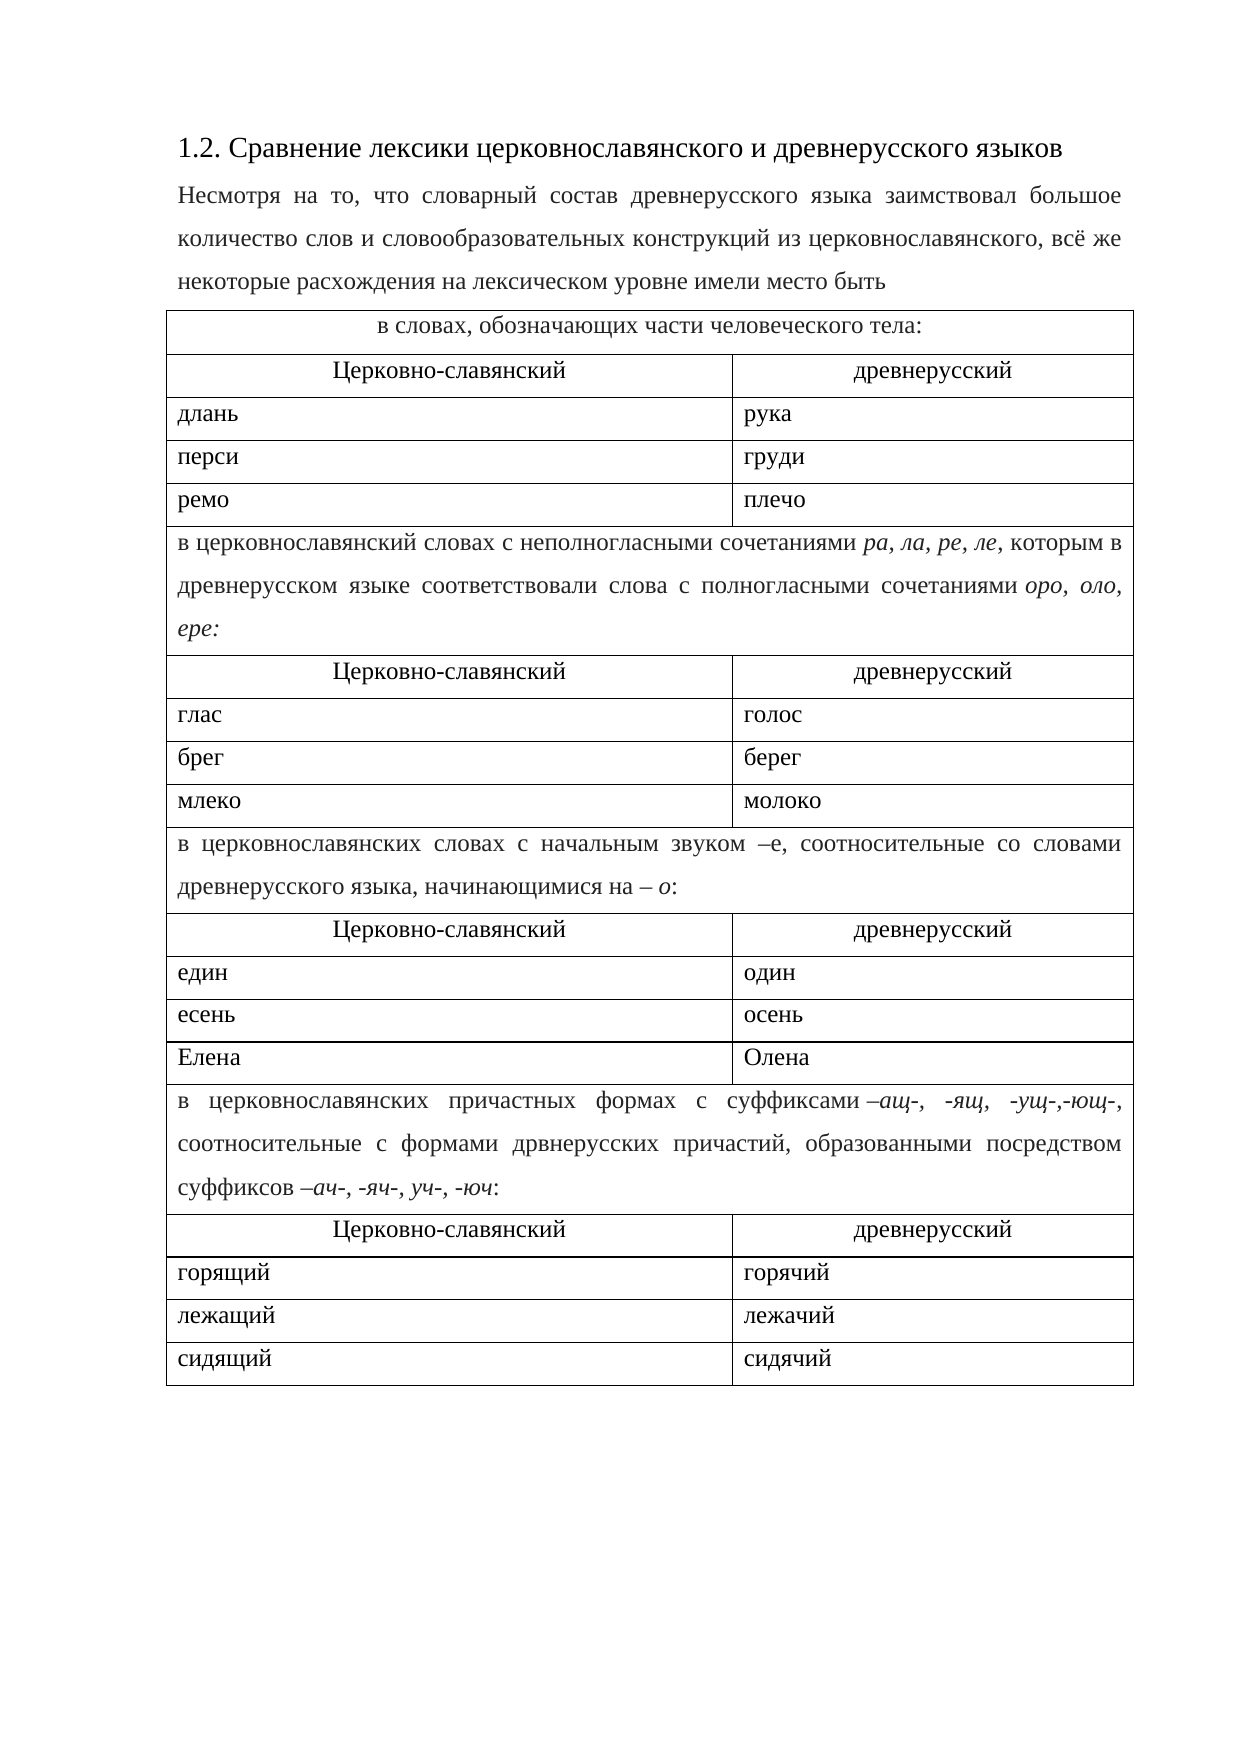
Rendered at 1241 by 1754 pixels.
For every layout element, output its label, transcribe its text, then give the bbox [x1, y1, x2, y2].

table_cell Церковно-славянский [167, 1215, 732, 1256]
table_cell в церковнославянских причастных формах с суффиксами –ащ-, -ящ, -ущ-,-ющ-, соотносительные с формами дрвнерусских причастий, образованными посредством суффиксов –ач-, -яч-, уч-, -юч: [167, 1085, 1133, 1213]
table_cell горячий [733, 1258, 1133, 1299]
table_cell сидящий [167, 1343, 732, 1385]
text Несмотря на то, что словарный состав древнерусского языка заимствовал большое количество слов и словообразовательных конструкций из церковнославянского, всё же некоторые расхождения на лексическом уровне имели место быть [177, 180, 1122, 295]
table_cell плечо [733, 484, 1133, 526]
table_cell груди [733, 441, 1133, 483]
table_cell перси [167, 441, 732, 483]
table_cell Елена [167, 1043, 732, 1084]
table_cell един [167, 957, 732, 998]
table_cell Церковно-славянский [167, 656, 732, 698]
table_cell брег [167, 742, 732, 784]
table_cell Церковно-славянский [167, 355, 732, 397]
table_cell млеко [167, 785, 732, 827]
table_cell длань [167, 398, 732, 440]
table_header в словах, обозначающих части человеческого тела: [167, 311, 1133, 354]
table_cell древнерусский [733, 914, 1133, 956]
table_cell осень [733, 1000, 1133, 1041]
table_cell Олена [733, 1043, 1133, 1084]
table_cell горящий [167, 1258, 732, 1299]
table_cell Церковно-славянский [167, 914, 732, 956]
table_cell лежачий [733, 1300, 1133, 1342]
table_cell сидячий [733, 1343, 1133, 1385]
table_cell в церковнославянских словах с начальным звуком –е, соотносительные со словами древнерусского языка, начинающимися на – о: [167, 828, 1133, 913]
table_cell есень [167, 1000, 732, 1041]
table_cell древнерусский [733, 355, 1133, 397]
table_cell древнерусский [733, 656, 1133, 698]
text 1.2. Сравнение лексики церковнославянского и древнерусского языков [177, 130, 1122, 163]
table_cell рука [733, 398, 1133, 440]
table_cell голос [733, 699, 1133, 741]
table_cell берег [733, 742, 1133, 784]
table_cell в церковнославянский словах с неполногласными сочетаниями ра, ла, ре, ле, которым в древнерусском языке соответствовали слова с полногласными сочетаниями оро, оло, ере: [167, 527, 1133, 655]
table_cell молоко [733, 785, 1133, 827]
table_cell глас [167, 699, 732, 741]
table_cell ремо [167, 484, 732, 526]
table_cell один [733, 957, 1133, 998]
table_cell древнерусский [733, 1215, 1133, 1256]
table_cell лежащий [167, 1300, 732, 1342]
